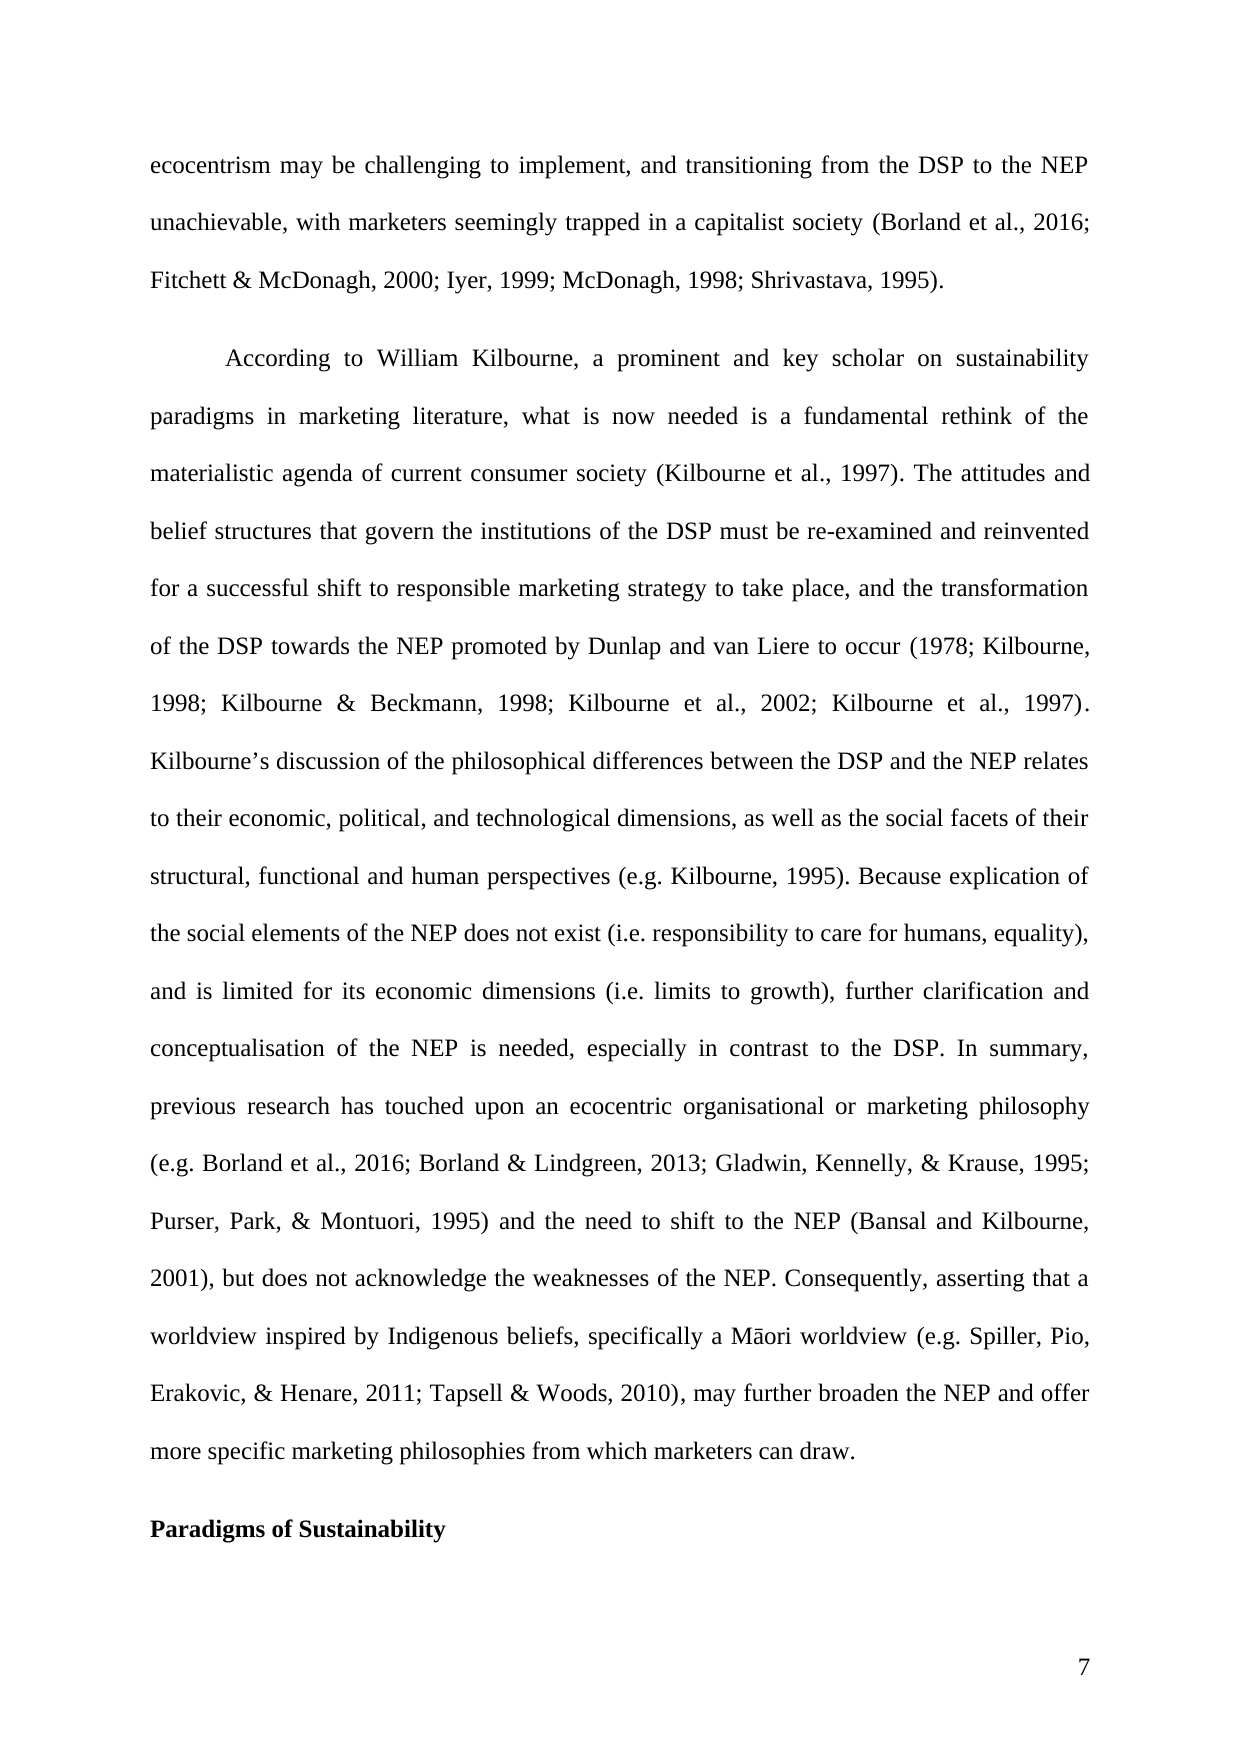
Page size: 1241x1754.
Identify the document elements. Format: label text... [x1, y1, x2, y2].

text According to William Kilbourne, a prominent and key scholar on sustainability paradigms in marketing literature, what is now needed is a fundamental rethink of the materialistic agenda of current consumer society (Kilbourne et al., 1997). The attitudes and belief structures that govern the institutions of the DSP must be re-examined and reinvented for a successful shift to responsible marketing strategy to take place, and the transformation of the DSP towards the NEP promoted by Dunlap and van Liere to occur (1978; Kilbourne, 1998; Kilbourne & Beckmann, 1998; Kilbourne et al., 2002; Kilbourne et al., 1997). Kilbourne’s discussion of the philosophical differences between the DSP and the NEP relates to their economic, political, and technological dimensions, as well as the social facets of their structural, functional and human perspectives (e.g. Kilbourne, 1995). Because explication of the social elements of the NEP does not exist (i.e. responsibility to care for humans, equality), and is limited for its economic dimensions (i.e. limits to growth), further clarification and conceptualisation of the NEP is needed, especially in contrast to the DSP. In summary, previous research has touched upon an ecocentric organisational or marketing philosophy (e.g. Borland et al., 2016; Borland & Lindgreen, 2013; Gladwin, Kennelly, & Krause, 1995; Purser, Park, & Montuori, 1995) and the need to shift to the NEP (Bansal and Kilbourne, 2001), but does not acknowledge the weaknesses of the NEP. Consequently, asserting that a worldview inspired by Indigenous beliefs, specifically a Māori worldview (e.g. Spiller, Pio, Erakovic, & Henare, 2011; Tapsell & Woods, 2010), may further broaden the NEP and offer more specific marketing philosophies from which marketers can draw. [150, 343, 1090, 1464]
text Paradigms of Sustainability [150, 1514, 1090, 1543]
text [150, 150, 1090, 294]
